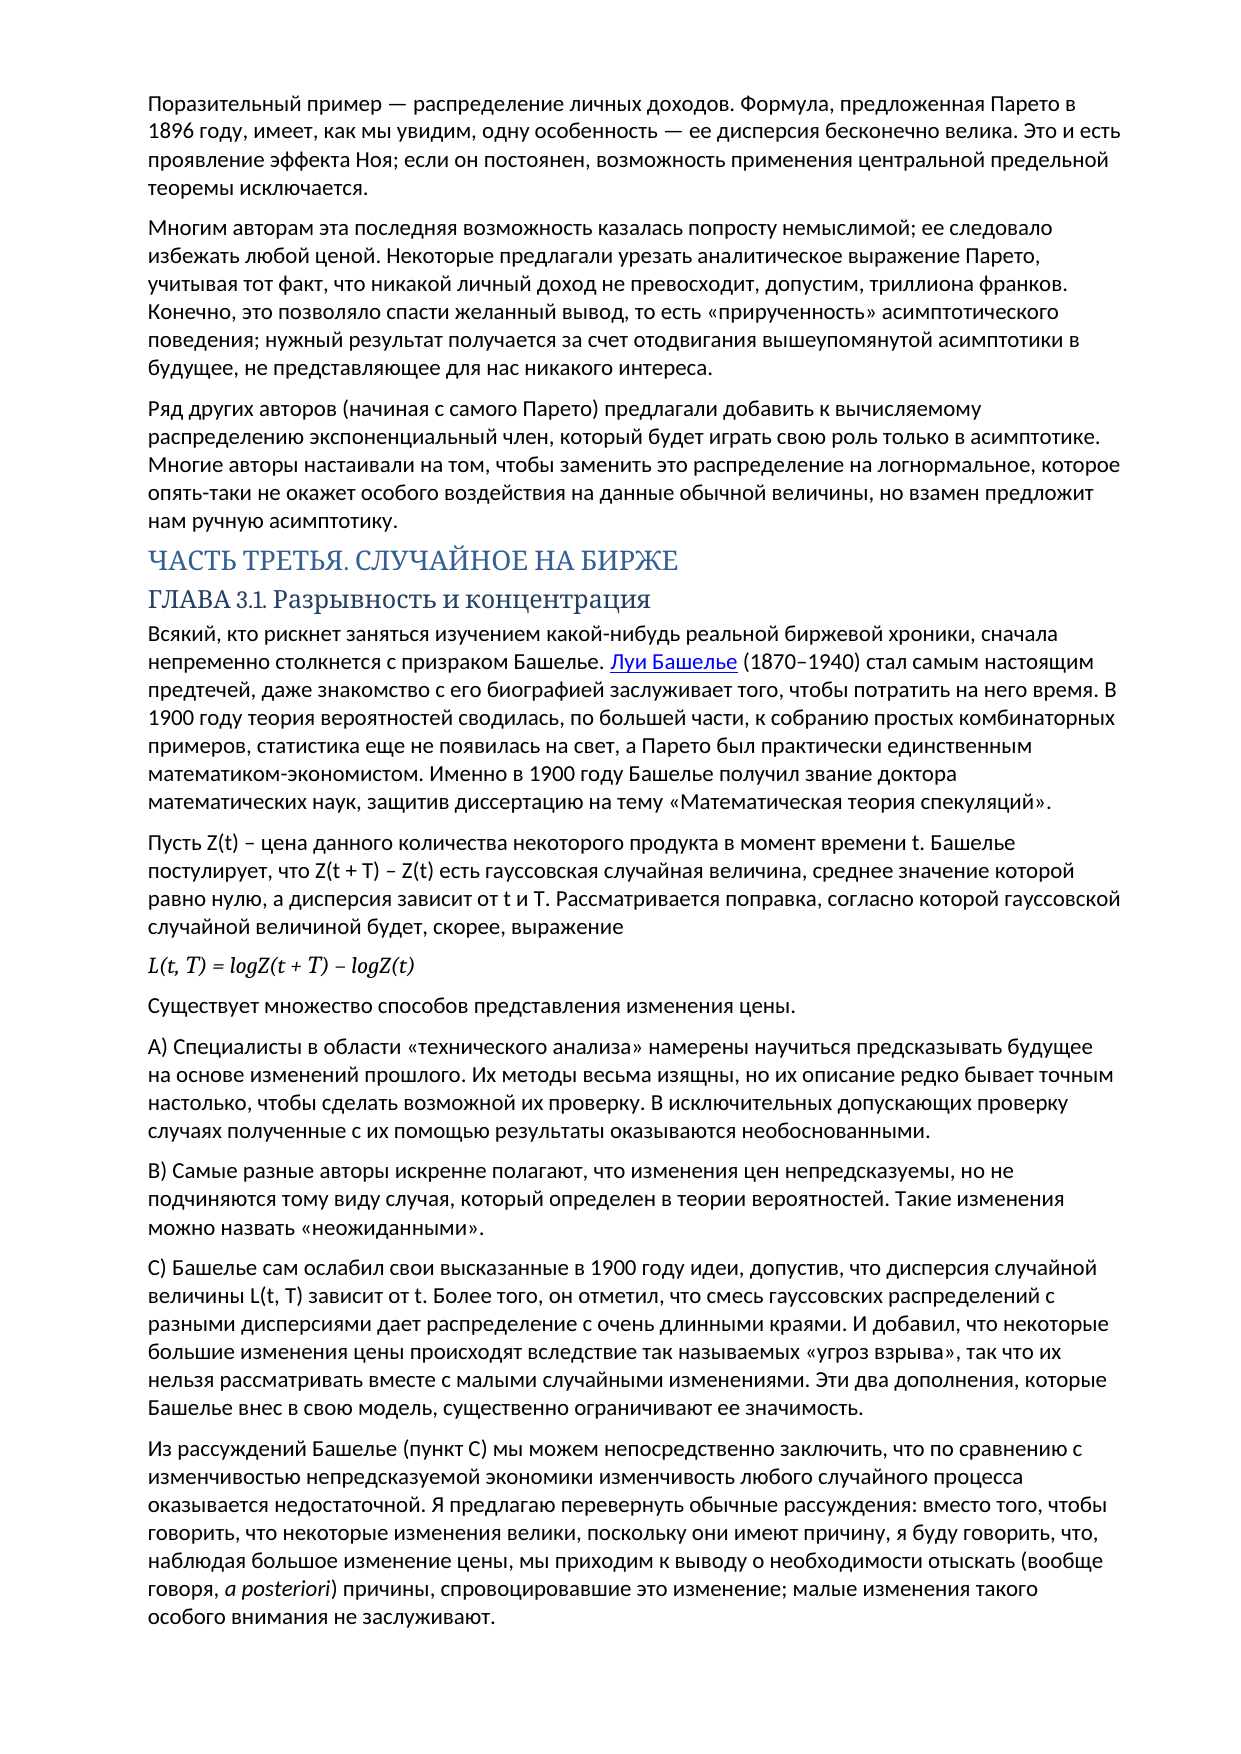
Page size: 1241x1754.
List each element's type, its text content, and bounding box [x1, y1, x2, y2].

text L(t, Т) = logZ(t + Т) – logZ(t) [148, 953, 1122, 979]
subtitle ЧАСТЬ ТРЕТЬЯ. СЛУЧАЙНОЕ НА БИРЖЕ [148, 546, 1122, 578]
text Пусть Z(t) – цена данного количества некоторого продукта в момент времени t. Башелье постулирует, что Z(t + Т) – Z(t) есть гауссовская случайная величина, среднее значение которой равно нулю, а дисперсия зависит от t и Т. Рассматривается поправка, согласно которой гауссовской случайной величиной будет, скорее, выражение [148, 828, 1122, 940]
text Ряд других авторов (начиная с самого Парето) предлагали добавить к вычисляемому распределению экспоненциальный член, который будет играть свою роль только в асимптотике. Многие авторы настаивали на том, чтобы заменить это распределение на логнормальное, которое опять-таки не окажет особого воздействия на данные обычной величины, но взамен предложит нам ручную асимптотику. [148, 394, 1122, 534]
text B) Самые разные авторы искренне полагают, что изменения цен непредсказуемы, но не подчиняются тому виду случая, который определен в теории вероятностей. Такие изменения можно назвать «неожиданными». [148, 1157, 1122, 1241]
subtitle ГЛАВА 3.1. Разрывность и концентрация [148, 586, 1122, 615]
text A) Специалисты в области «технического анализа» намерены научиться предсказывать будущее на основе изменений прошлого. Их методы весьма изящны, но их описание редко бывает точным настолько, чтобы сделать возможной их проверку. В исключительных допускающих проверку случаях полученные с их помощью результаты оказываются необоснованными. [148, 1032, 1122, 1144]
text Многим авторам эта последняя возможность казалась попросту немыслимой; ее следовало избежать любой ценой. Некоторые предлагали урезать аналитическое выражение Парето, учитывая тот факт, что никакой личный доход не превосходит, допустим, триллиона франков. Конечно, это позволяло спасти желанный вывод, то есть «прирученность» асимптотического поведения; нужный результат получается за счет отодвигания вышеупомянутой асимптотики в будущее, не представляющее для нас никакого интереса. [148, 213, 1122, 381]
text Существует множество способов представления изменения цены. [148, 991, 1122, 1019]
text C) Башелье сам ослабил свои высказанные в 1900 году идеи, допустив, что дисперсия случайной величины L(t, Т) зависит от t. Более того, он отметил, что смесь гауссовских распределений с разными дисперсиями дает распределение с очень длинными краями. И добавил, что некоторые большие изменения цены происходят вследствие так называемых «угроз взрыва», так что их нельзя рассматривать вместе с малыми случайными изменениями. Эти два дополнения, которые Башелье внес в свою модель, существенно ограничивают ее значимость. [148, 1253, 1122, 1421]
text Поразительный пример — распределение личных доходов. Формула, предложенная Парето в 1896 году, имеет, как мы увидим, одну особенность — ее дисперсия бесконечно велика. Это и есть проявление эффекта Ноя; если он постоянен, возможность применения центральной предельной теоремы исключается. [148, 89, 1122, 201]
text Всякий, кто рискнет заняться изучением какой-нибудь реальной биржевой хроники, сначала непременно столкнется с призраком Башелье. Луи Башелье (1870–1940) стал самым настоящим предтечей, даже знакомство с его биографией заслуживает того, чтобы потратить на него время. В 1900 году теория вероятностей сводилась, по большей части, к собранию простых комбинаторных примеров, статистика еще не появилась на свет, а Парето был практически единственным математиком-экономистом. Именно в 1900 году Башелье получил звание доктора математических наук, защитив диссертацию на тему «Математическая теория спекуляций». [148, 619, 1122, 816]
text Из рассуждений Башелье (пункт С) мы можем непосредственно заключить, что по сравнению с изменчивостью непредсказуемой экономики изменчивость любого случайного процесса оказывается недостаточной. Я предлагаю перевернуть обычные рассуждения: вместо того, чтобы говорить, что некоторые изменения велики, поскольку они имеют причину, я буду говорить, что, наблюдая большое изменение цены, мы приходим к выводу о необходимости отыскать (вообще говоря, a posteriori) причины, спровоцировавшие это изменение; малые изменения такого особого внимания не заслуживают. [148, 1434, 1122, 1630]
